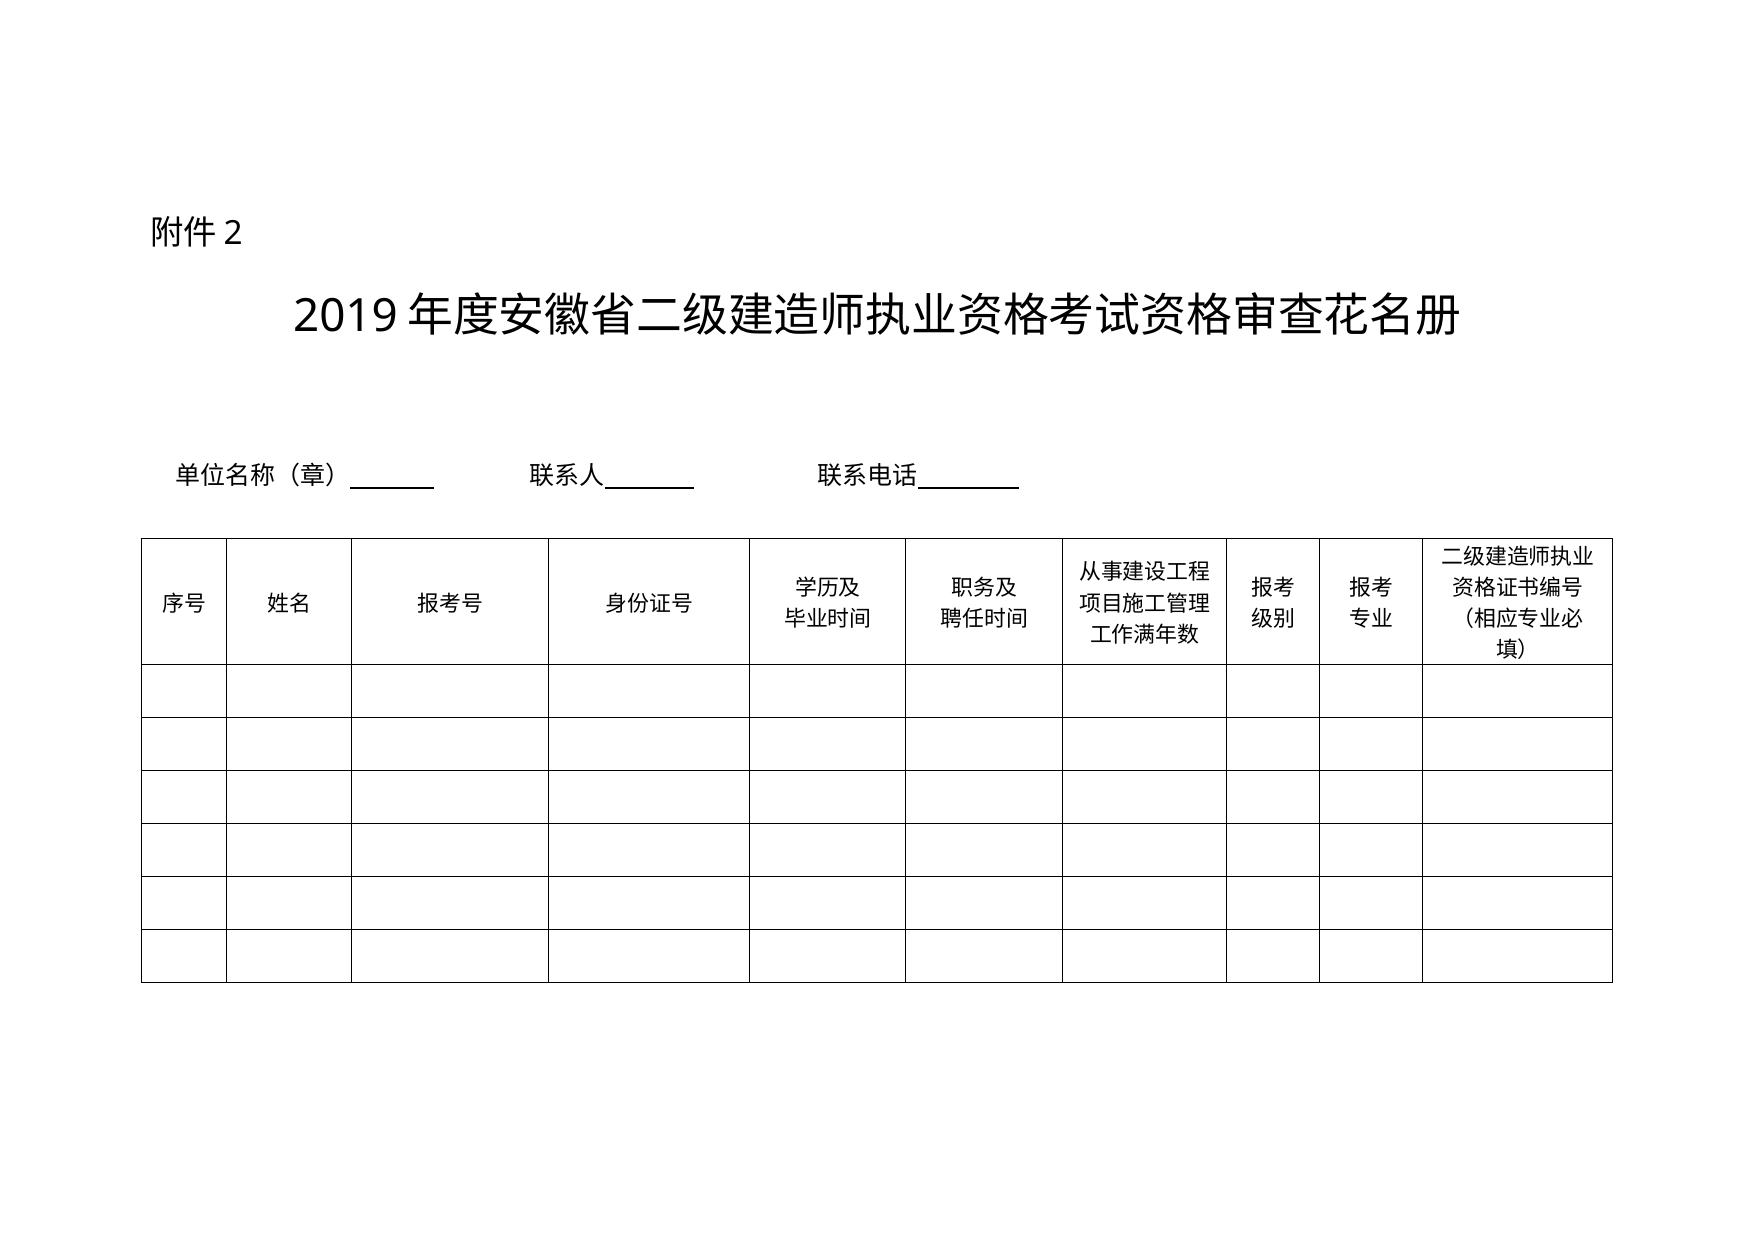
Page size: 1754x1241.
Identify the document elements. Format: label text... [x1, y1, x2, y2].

table_cell [1423, 930, 1612, 982]
table_cell [906, 771, 1062, 823]
table_header 学历及 毕业时间 [750, 539, 905, 664]
table_cell [1227, 824, 1319, 876]
table_header 序号 [142, 539, 226, 664]
table_cell [227, 930, 351, 982]
table_cell [549, 930, 749, 982]
table_header 二级建造师执业资格证书编号 （相应专业必填） [1423, 539, 1612, 664]
table_cell [1063, 718, 1226, 770]
table_cell [1063, 877, 1226, 929]
table_cell [352, 771, 548, 823]
table_cell [1063, 824, 1226, 876]
table_header 职务及 聘任时间 [906, 539, 1062, 664]
table_cell [750, 665, 905, 717]
table_cell [549, 718, 749, 770]
table_cell [906, 877, 1062, 929]
table_cell [750, 771, 905, 823]
table_header 报考 级别 [1227, 539, 1319, 664]
table_cell [1227, 718, 1319, 770]
table_cell [1320, 930, 1422, 982]
table_cell [142, 718, 226, 770]
table_cell [227, 771, 351, 823]
table_cell [1423, 665, 1612, 717]
table_cell [352, 824, 548, 876]
table_header 从事建设工程项目施工管理工作满年数 [1063, 539, 1226, 664]
table_cell [1227, 877, 1319, 929]
text 2019年度安徽省二级建造师执业资格考试资格审查花名册 [150, 263, 1604, 360]
table_cell [1423, 718, 1612, 770]
table_header 身份证号 [549, 539, 749, 664]
table_cell [142, 877, 226, 929]
table_cell [1320, 665, 1422, 717]
table_cell [227, 665, 351, 717]
text 单位名称（章） 联系人 联系电话 [150, 441, 1604, 506]
table_cell [1227, 665, 1319, 717]
table_header 报考号 [352, 539, 548, 664]
table_cell [142, 930, 226, 982]
table_cell [906, 930, 1062, 982]
text 附件2 [150, 198, 1604, 263]
table_header 报考 专业 [1320, 539, 1422, 664]
table_cell [1320, 771, 1422, 823]
table_cell [1423, 771, 1612, 823]
table_cell [1320, 718, 1422, 770]
table_header 姓名 [227, 539, 351, 664]
table_cell [227, 718, 351, 770]
table_cell [906, 718, 1062, 770]
table_cell [1227, 771, 1319, 823]
table_cell [142, 771, 226, 823]
table_cell [906, 824, 1062, 876]
table_cell [1320, 824, 1422, 876]
table_cell [227, 877, 351, 929]
table_cell [549, 877, 749, 929]
table_cell [1063, 930, 1226, 982]
table_cell [750, 930, 905, 982]
table_cell [1423, 877, 1612, 929]
table_cell [549, 665, 749, 717]
table_cell [1227, 930, 1319, 982]
table_cell [549, 771, 749, 823]
table_cell [549, 824, 749, 876]
table_cell [352, 718, 548, 770]
table_cell [750, 877, 905, 929]
table_cell [142, 665, 226, 717]
table_cell [1063, 665, 1226, 717]
table_cell [352, 877, 548, 929]
table_cell [142, 824, 226, 876]
table_cell [227, 824, 351, 876]
table_cell [1320, 877, 1422, 929]
table_cell [1423, 824, 1612, 876]
table_cell [750, 718, 905, 770]
table_cell [352, 930, 548, 982]
table_cell [750, 824, 905, 876]
table_cell [352, 665, 548, 717]
table_cell [906, 665, 1062, 717]
table_cell [1063, 771, 1226, 823]
